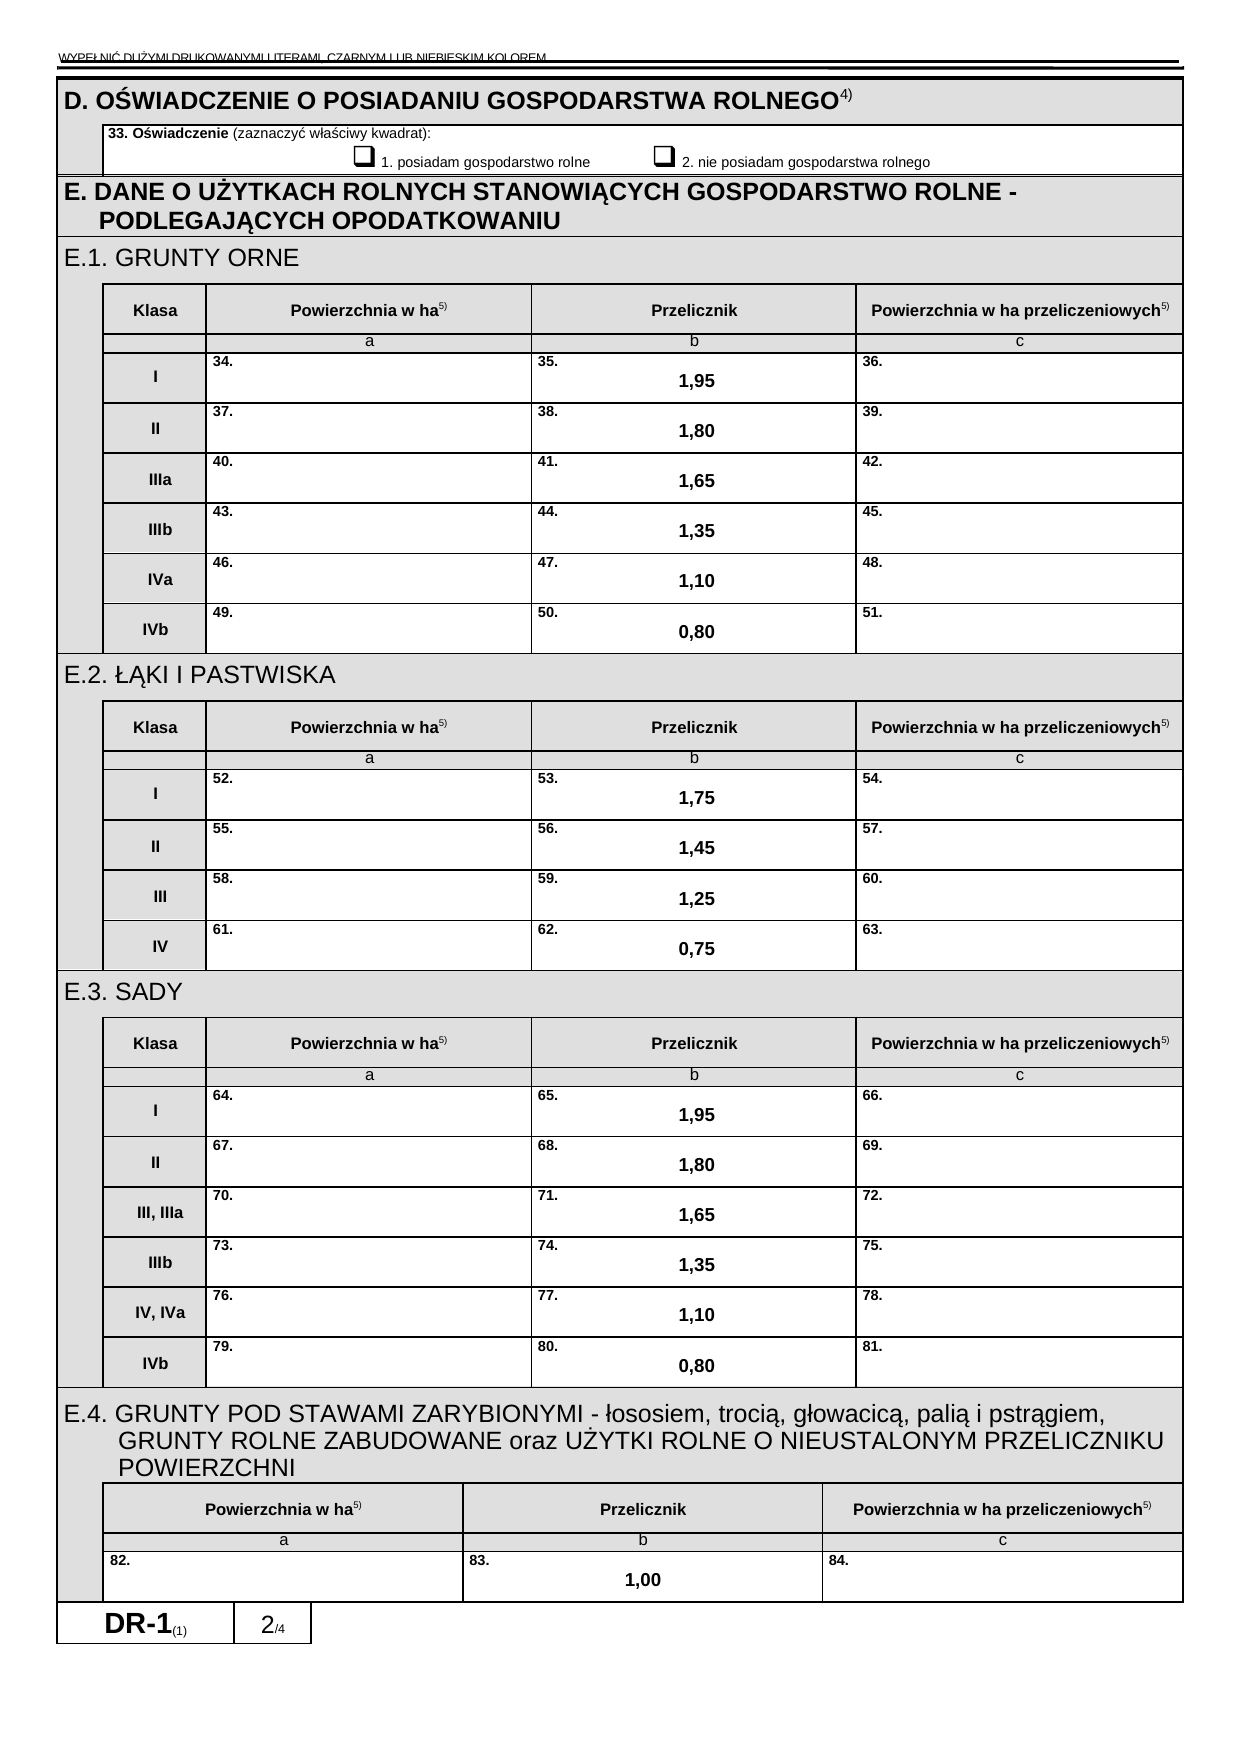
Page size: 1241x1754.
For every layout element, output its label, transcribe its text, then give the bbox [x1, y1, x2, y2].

table_cell I [104, 1087, 205, 1136]
table_cell IV, IVa [104, 1288, 205, 1336]
table_cell 34. [207, 354, 531, 402]
table_cell 37. [207, 404, 531, 452]
table_cell [104, 1068, 205, 1086]
table_header D. OŚWIADCZENIE O POSIADANIU GOSPODARSTWA ROLNEGO4) [58, 80, 1182, 124]
table_cell 62. 0,75 [532, 921, 855, 969]
table_cell 39. [857, 404, 1182, 452]
table_cell Powierzchnia w ha przeliczeniowych5) [857, 285, 1182, 333]
table_cell c [857, 1068, 1182, 1086]
table_cell E. DANE O UŻYTKACH ROLNYCH STANOWIĄCYCH GOSPODARSTWO ROLNE - PODLEGAJĄCYCH OPODATKOWANIU [58, 177, 1182, 236]
table_cell 57. [857, 821, 1182, 869]
table_cell II [104, 404, 205, 452]
table_cell Powierzchnia w ha5) [207, 1018, 531, 1067]
table_cell E.3. SADY [58, 971, 1182, 1017]
table_cell [104, 335, 205, 352]
table_cell 83. 1,00 [464, 1552, 822, 1601]
table_cell [58, 124, 102, 174]
table_cell III, IIIa [104, 1188, 205, 1236]
table_cell c [857, 752, 1182, 769]
table_cell 68. 1,80 [532, 1137, 855, 1186]
table_cell 38. 1,80 [532, 404, 855, 452]
table_cell b [464, 1534, 822, 1551]
table_cell b [532, 335, 855, 352]
table_cell IVb [104, 604, 205, 653]
table_cell 44. 1,35 [532, 504, 855, 552]
table_cell c [857, 335, 1182, 352]
table_cell 79. [207, 1338, 531, 1386]
table_cell IIIb [104, 504, 205, 552]
table_cell [104, 752, 205, 769]
table_cell 52. [207, 770, 531, 819]
table_cell 58. [207, 871, 531, 919]
table_cell 80. 0,80 [532, 1338, 855, 1386]
table_cell [58, 1532, 102, 1601]
table_cell Powierzchnia w ha przeliczeniowych5) [857, 1018, 1182, 1067]
table_cell c [823, 1534, 1182, 1551]
table_cell E.2. ŁĄKI I PASTWISKA [58, 654, 1182, 700]
table_cell [58, 1482, 102, 1532]
table_cell 75. [857, 1238, 1182, 1286]
table_cell b [532, 752, 855, 769]
table_cell [312, 1603, 1183, 1643]
table_cell a [207, 335, 531, 352]
table_cell 43. [207, 504, 531, 552]
table_cell Powierzchnia w ha5) [104, 1484, 462, 1532]
table_cell 65. 1,95 [532, 1087, 855, 1136]
table_cell II [104, 1137, 205, 1186]
table_cell 76. [207, 1288, 531, 1336]
table_cell Przelicznik [464, 1484, 822, 1532]
table_cell 53. 1,75 [532, 770, 855, 819]
table_cell E.4. GRUNTY POD STAWAMI ZARYBIONYMI - łososiem, trocią, głowacicą, palią i pstrągiem, GRUNTY ROLNE ZABUDOWANE oraz UŻYTKI ROLNE O NIEUSTALONYM PRZELICZNIKU POWIERZCHNI [58, 1388, 1182, 1482]
table_cell a [104, 1534, 462, 1551]
table_cell 45. [857, 504, 1182, 552]
table_cell Klasa [104, 702, 205, 750]
table_cell Powierzchnia w ha przeliczeniowych5) [823, 1484, 1182, 1532]
table_cell 70. [207, 1188, 531, 1236]
table_cell 77. 1,10 [532, 1288, 855, 1336]
table_cell 42. [857, 454, 1182, 502]
table_cell 66. [857, 1087, 1182, 1136]
table_cell a [207, 1068, 531, 1086]
table_cell I [104, 770, 205, 819]
table_cell a [207, 752, 531, 769]
table_cell IV [104, 921, 205, 969]
table_cell 54. [857, 770, 1182, 819]
table_cell IVb [104, 1338, 205, 1386]
table_cell 60. [857, 871, 1182, 919]
table_cell 84. [823, 1552, 1182, 1601]
table_cell Oświadczenie (zaznaczyć właściwy kwadrat): 1. posiadam gospodarstwo rolne 2. nie posiadam gospodarstwa rolnego [104, 126, 1182, 174]
table_cell 49. [207, 604, 531, 653]
table_cell 82. [104, 1552, 206, 1601]
table_cell 61. [207, 921, 531, 969]
table_cell Klasa [104, 1018, 205, 1067]
table_cell Powierzchnia w ha5) [207, 702, 531, 750]
table_cell 47. 1,10 [532, 554, 855, 602]
table_cell 67. [207, 1137, 531, 1186]
table_cell 56. 1,45 [532, 821, 855, 869]
table_cell IVa [104, 554, 205, 602]
table_cell Przelicznik [532, 1018, 855, 1067]
table_cell 64. [207, 1087, 531, 1136]
table_cell [58, 700, 102, 969]
table_cell b [532, 1068, 855, 1086]
table_cell 63. [857, 921, 1182, 969]
table_cell 81. [857, 1338, 1182, 1386]
table_cell E.1. GRUNTY ORNE [58, 237, 1182, 283]
table_cell IIIb [104, 1238, 205, 1286]
table_cell 48. [857, 554, 1182, 602]
table_cell III [104, 871, 205, 919]
table_cell 51. [857, 604, 1182, 653]
table_cell 2/4 [235, 1603, 310, 1643]
table_cell II [104, 821, 205, 869]
table_cell DR-1(1) [58, 1603, 233, 1643]
table_cell [58, 333, 102, 653]
table_cell 71. 1,65 [532, 1188, 855, 1236]
table_cell Powierzchnia w ha5) [207, 285, 531, 333]
table_cell Klasa [104, 285, 205, 333]
table_cell [58, 283, 102, 333]
table_cell I [104, 354, 205, 402]
table_cell 69. [857, 1137, 1182, 1186]
table_cell 46. [207, 554, 531, 602]
table_cell 78. [857, 1288, 1182, 1336]
table_cell Przelicznik [532, 702, 855, 750]
table_cell 74. 1,35 [532, 1238, 855, 1286]
table_cell 40. [207, 454, 531, 502]
table_cell 35. 1,95 [532, 354, 855, 402]
table_cell [58, 1017, 102, 1386]
table_cell 41. 1,65 [532, 454, 855, 502]
table_cell 59. 1,25 [532, 871, 855, 919]
table_cell [206, 1552, 462, 1601]
table_cell 73. [207, 1238, 531, 1286]
table_cell Przelicznik [532, 285, 855, 333]
table_cell IIIa [104, 454, 205, 502]
table_cell 55. [207, 821, 531, 869]
table_cell 72. [857, 1188, 1182, 1236]
table_cell Powierzchnia w ha przeliczeniowych5) [857, 702, 1182, 750]
table_cell 36. [857, 354, 1182, 402]
table_cell 50. 0,80 [532, 604, 855, 653]
